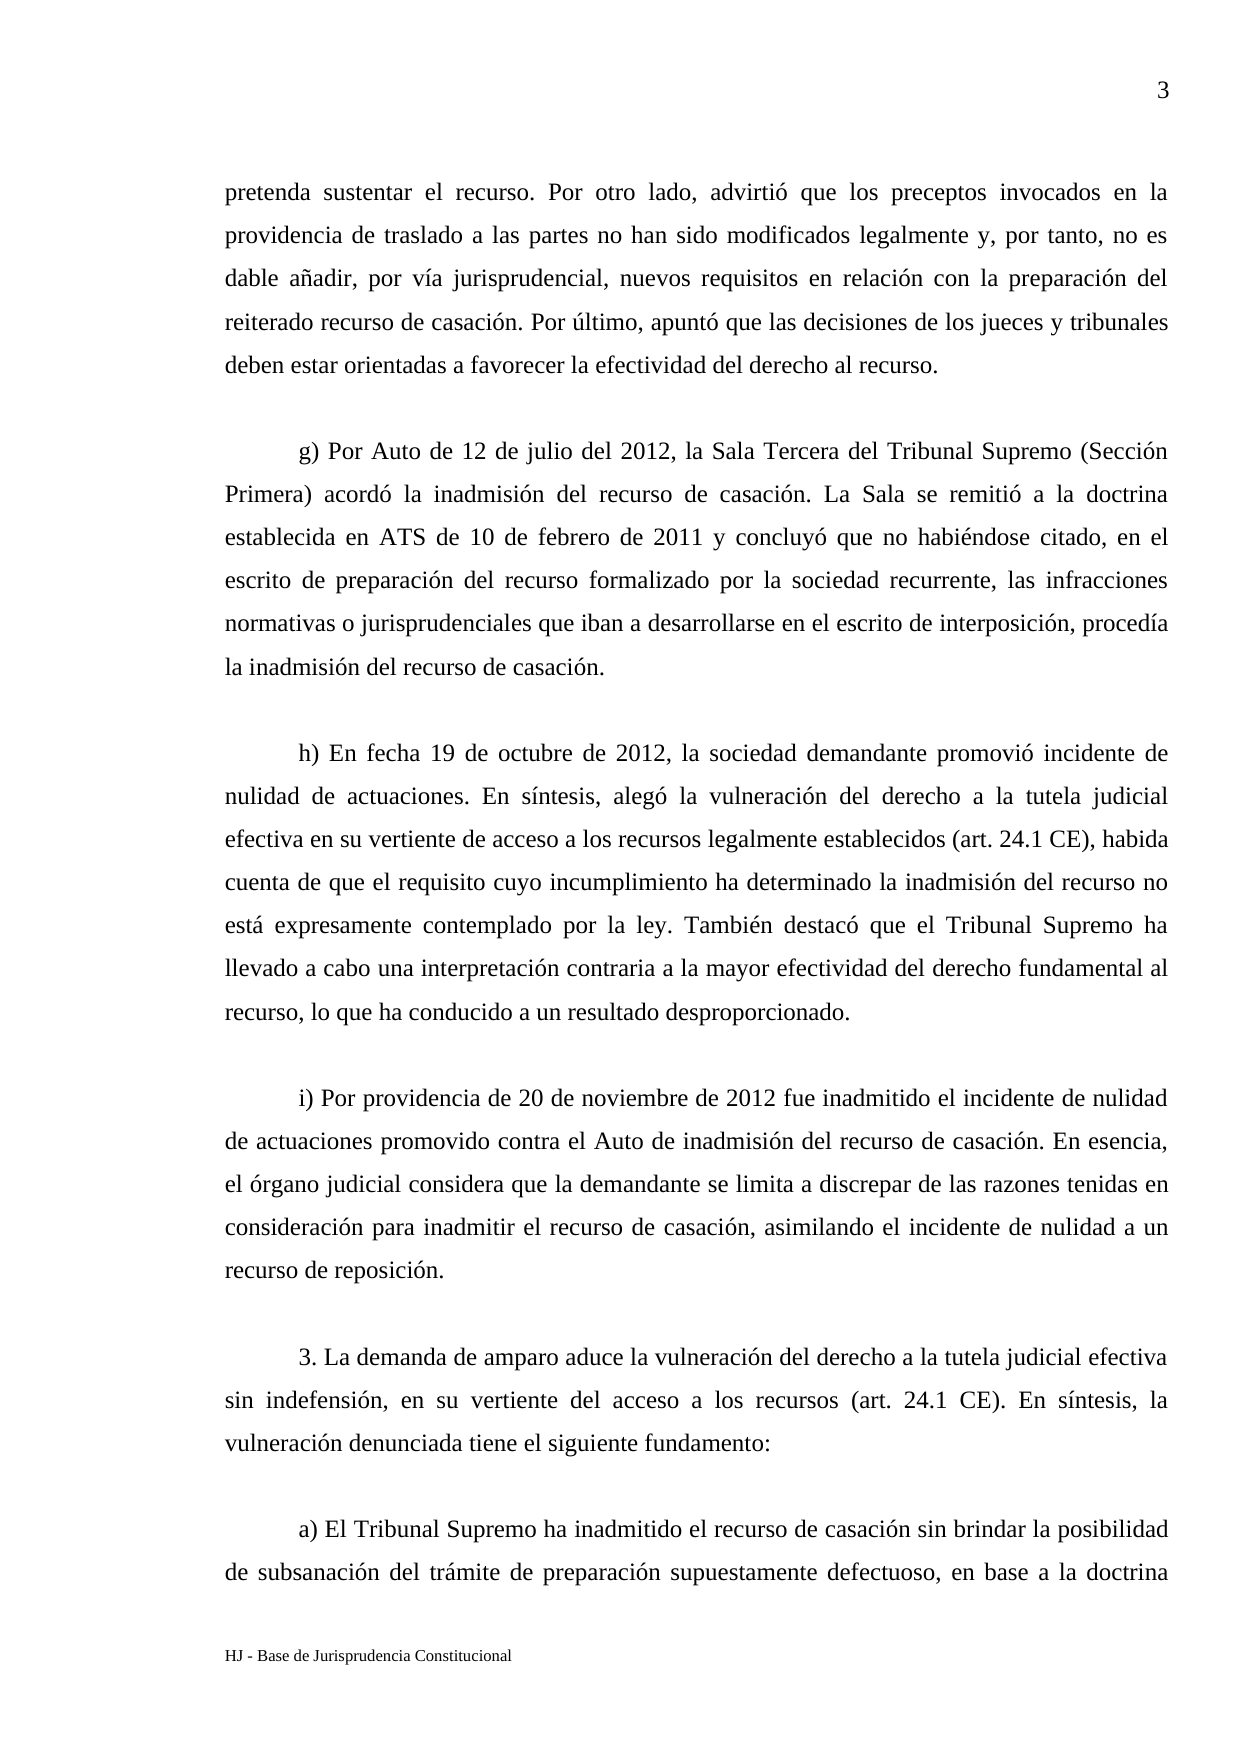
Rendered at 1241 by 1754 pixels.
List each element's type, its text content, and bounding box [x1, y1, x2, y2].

text h) En fecha 19 de octubre de 2012, la sociedad demandante promovió incidente de nulidad de actuaciones. En síntesis, alegó la vulneración del derecho a la tutela judicial efectiva en su vertiente de acceso a los recursos legalmente establecidos (art. 24.1 CE), habida cuenta de que el requisito cuyo incumplimiento ha determinado la inadmisión del recurso no está expresamente contemplado por la ley. También destacó que el Tribunal Supremo ha llevado a cabo una interpretación contraria a la mayor efectividad del derecho fundamental al recurso, lo que ha conducido a un resultado desproporcionado. [224, 738, 1169, 1025]
text g) Por Auto de 12 de julio del 2012, la Sala Tercera del Tribunal Supremo (Sección Primera) acordó la inadmisión del recurso de casación. La Sala se remitió a la doctrina establecida en ATS de 10 de febrero de 2011 y concluyó que no habiéndose citado, en el escrito de preparación del recurso formalizado por la sociedad recurrente, las infracciones normativas o jurisprudenciales que iban a desarrollarse en el escrito de interposición, procedía la inadmisión del recurso de casación. [224, 436, 1169, 680]
text i) Por providencia de 20 de noviembre de 2012 fue inadmitido el incidente de nulidad de actuaciones promovido contra el Auto de inadmisión del recurso de casación. En esencia, el órgano judicial considera que la demandante se limita a discrepar de las razones tenidas en consideración para inadmitir el recurso de casación, asimilando el incidente de nulidad a un recurso de reposición. [224, 1083, 1169, 1284]
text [224, 177, 1169, 378]
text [224, 1514, 1169, 1586]
text 3. La demanda de amparo aduce la vulneración del derecho a la tutela judicial efectiva sin indefensión, en su vertiente del acceso a los recursos (art. 24.1 CE). En síntesis, la vulneración denunciada tiene el siguiente fundamento: [224, 1342, 1169, 1457]
